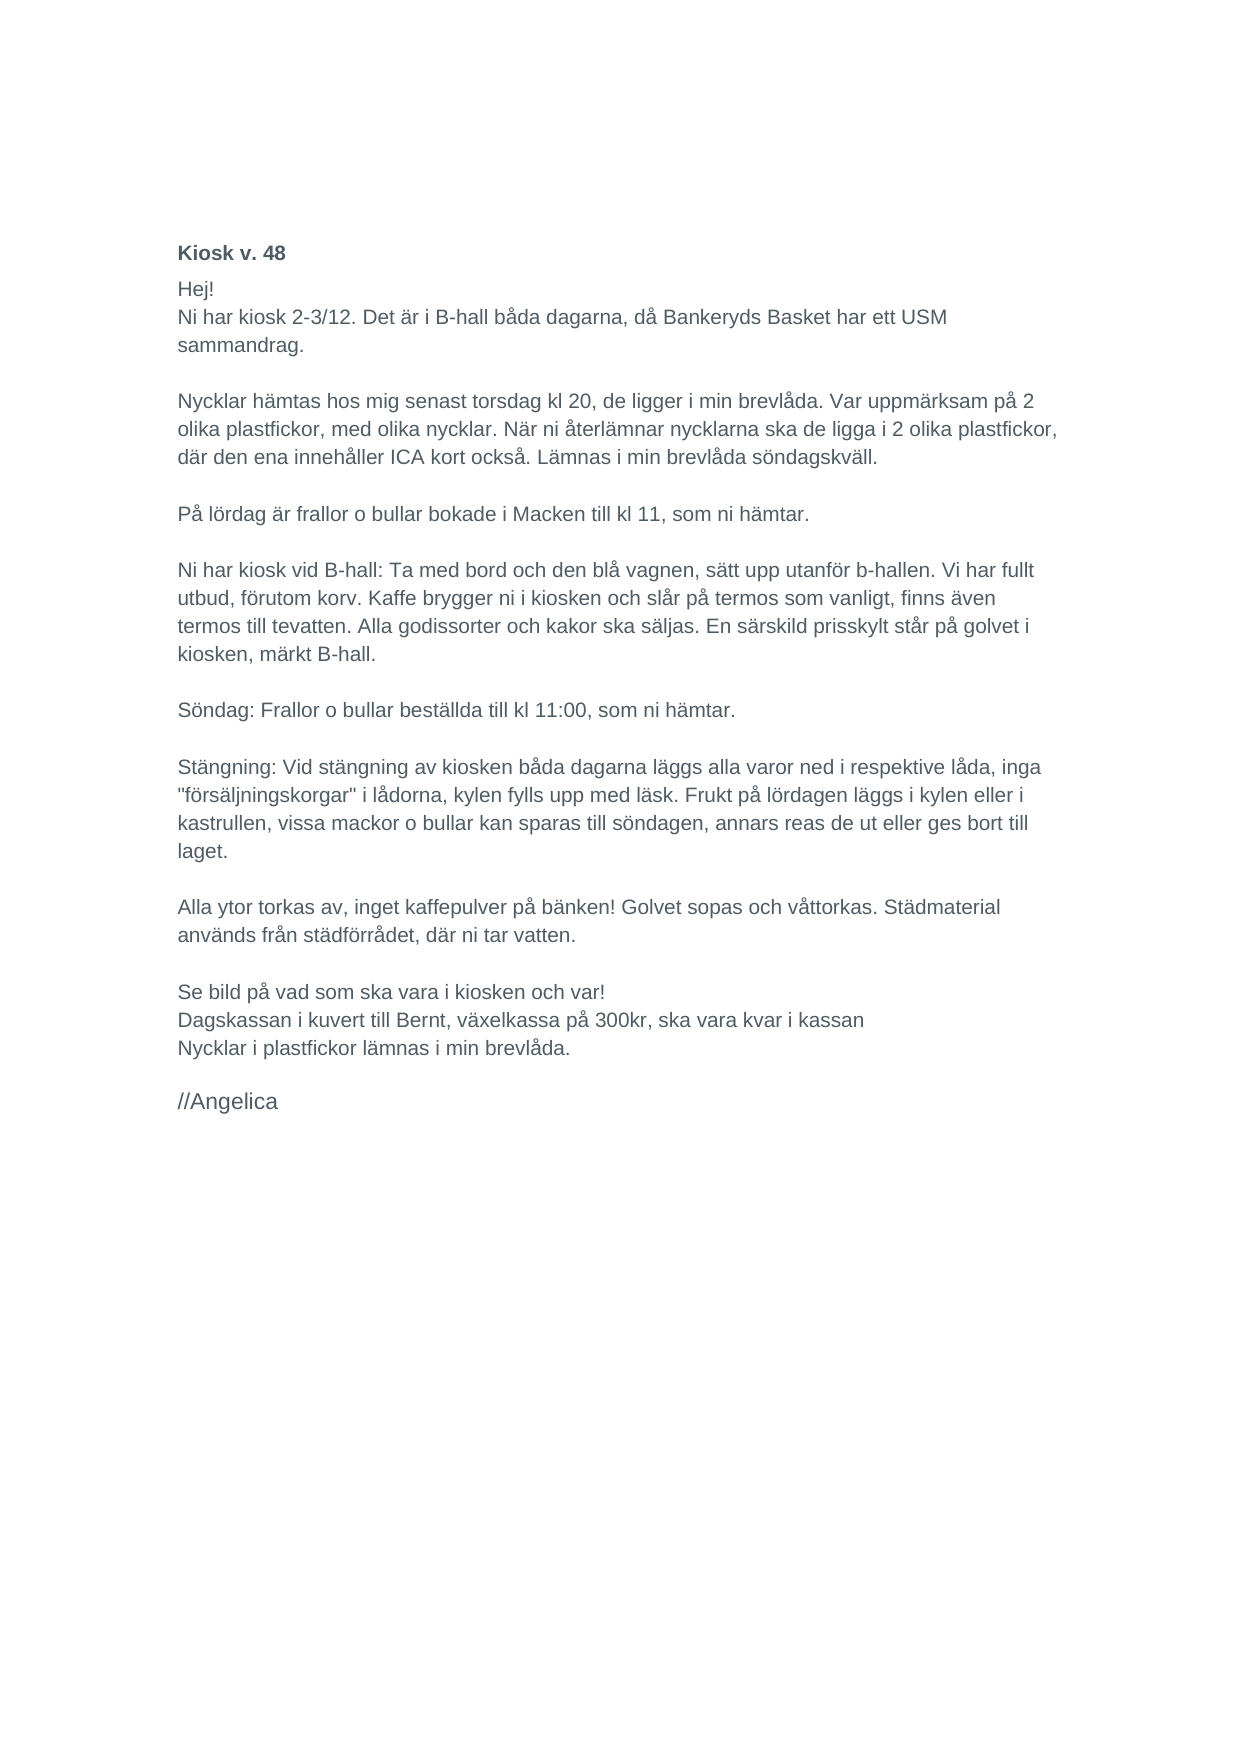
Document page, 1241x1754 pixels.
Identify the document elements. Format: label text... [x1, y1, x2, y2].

text Kiosk v. 48 [177, 236, 1063, 264]
text //Angelica [177, 1088, 1063, 1114]
text På lördag är frallor o bullar bokade i Macken till kl 11, som ni hämtar. [177, 497, 1063, 525]
text Nycklar i plastfickor lämnas i min brevlåda. [177, 1032, 1063, 1060]
text Dagskassan i kuvert till Bernt, växelkassa på 300kr, ska vara kvar i kassan [177, 1003, 1063, 1032]
text Hej! [177, 272, 1063, 300]
text Nycklar hämtas hos mig senast torsdag kl 20, de ligger i min brevlåda. Var uppmärksam på 2 olika plastfickor, med olika nycklar. När ni återlämnar nycklarna ska de ligga i 2 olika plastfickor, där den ena innehåller ICA kort också. Lämnas i min brevlåda söndagskväll. [177, 385, 1063, 469]
text Alla ytor torkas av, inget kaffepulver på bänken! Golvet sopas och våttorkas. Städmaterial används från städförrådet, där ni tar vatten. [177, 891, 1063, 947]
text Söndag: Frallor o bullar beställda till kl 11:00, som ni hämtar. [177, 694, 1063, 722]
text Se bild på vad som ska vara i kiosken och var! [177, 975, 1063, 1003]
text Ni har kiosk 2-3/12. Det är i B-hall båda dagarna, då Bankeryds Basket har ett USM sammandrag. [177, 300, 1063, 357]
text Ni har kiosk vid B-hall: Ta med bord och den blå vagnen, sätt upp utanför b-hallen. Vi har fullt utbud, förutom korv. Kaffe brygger ni i kiosken och slår på termos som vanligt, finns även termos till tevatten. Alla godissorter och kakor ska säljas. En särskild prisskylt står på golvet i kiosken, märkt B-hall. [177, 553, 1063, 666]
text Stängning: Vid stängning av kiosken båda dagarna läggs alla varor ned i respektive låda, inga "försäljningskorgar" i lådorna, kylen fylls upp med läsk. Frukt på lördagen läggs i kylen eller i kastrullen, vissa mackor o bullar kan sparas till söndagen, annars reas de ut eller ges bort till laget. [177, 750, 1063, 863]
